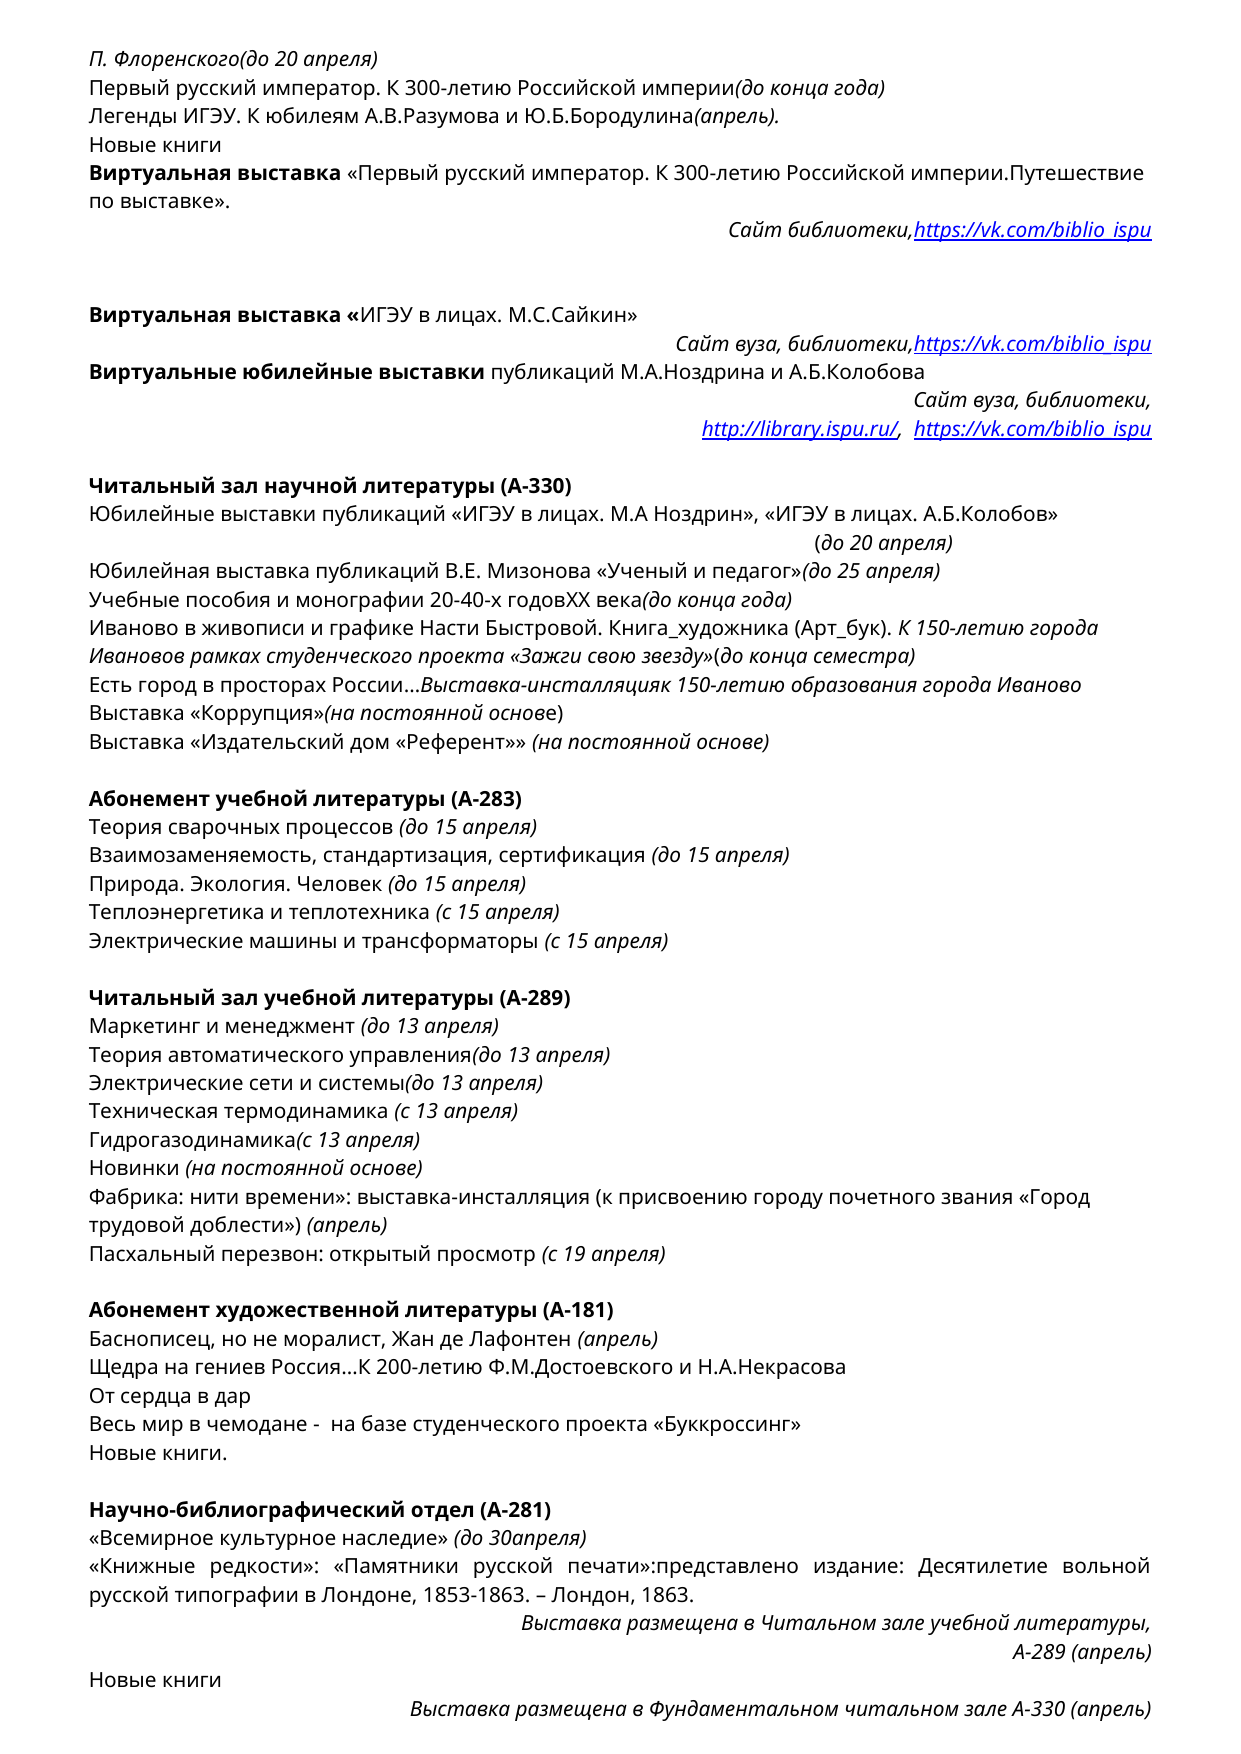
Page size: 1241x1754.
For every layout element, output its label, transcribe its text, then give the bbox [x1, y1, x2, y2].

text Новинки (на постоянной основе) [88, 1153, 1152, 1182]
text А-289 (апрель) [88, 1637, 1152, 1665]
text Теория сварочных процессов (до 15 апреля) [88, 812, 1152, 841]
text От сердца в дар [88, 1381, 1152, 1409]
text Гидрогазодинамика(с 13 апреля) [88, 1125, 1152, 1153]
text Выставка размещена в Фундаментальном читальном зале А-330 (апрель) [88, 1694, 1152, 1722]
text Выставка размещена в Читальном зале учебной литературы, [88, 1608, 1152, 1637]
text Юбилейная выставка публикаций В.Е. Мизонова «Ученый и педагог»(до 25 апреля) [88, 556, 1152, 585]
text Электрические сети и системы(до 13 апреля) [88, 1068, 1152, 1097]
text Пасхальный перезвон: открытый просмотр (с 19 апреля) [88, 1239, 1152, 1267]
text Юбилейные выставки публикаций «ИГЭУ в лицах. М.А Ноздрин», «ИГЭУ в лицах. А.Б.Колобов» [88, 499, 1152, 528]
text Абонемент учебной литературы (А-283) [88, 784, 1152, 812]
text Теплоэнергетика и теплотехника (с 15 апреля) [88, 897, 1152, 926]
text Новые книги [88, 130, 1152, 158]
text Сайт библиотеки,https://vk.com/biblio_ispu [88, 215, 1152, 243]
list Есть город в просторах России…Выставка-инсталляцияк 150-летию образования города Иваново [88, 670, 1152, 698]
text Новые книги [88, 1665, 1152, 1694]
text Весь мир в чемодане - на базе студенческого проекта «Буккроссинг» [88, 1409, 1152, 1438]
text Виртуальная выставка «ИГЭУ в лицах. М.С.Сайкин» [88, 300, 1152, 329]
text Сайт вуза, библиотеки,https://vk.com/biblio_ispu [88, 329, 1152, 357]
text Научно-библиографический отдел (А-281) [88, 1495, 1152, 1523]
text Выставка «Коррупция»(на постоянной основе) [88, 698, 1152, 727]
text Электрические машины и трансформаторы (с 15 апреля) [88, 926, 1152, 954]
text П. Флоренского(до 20 апреля) [88, 44, 1152, 73]
text Читальный зал научной литературы (А-330) [88, 471, 1152, 499]
list Легенды ИГЭУ. К юбилеям А.В.Разумова и Ю.Б.Бородулина(апрель). [88, 101, 1152, 130]
text Техническая термодинамика (с 13 апреля) [88, 1097, 1152, 1125]
text Учебные пособия и монографии 20-40-х годовXX века(до конца года) [88, 585, 1152, 613]
text Баснописец, но не моралист, Жан де Лафонтен (апрель) [88, 1324, 1152, 1352]
text Новые книги. [88, 1438, 1152, 1466]
text Виртуальная выставка «Первый русский император. К 300-летию Российской империи.Путешествие по выставке». [88, 158, 1152, 215]
text Щедра на гениев Россия…К 200-летию Ф.М.Достоевского и Н.А.Некрасова [88, 1352, 1152, 1381]
text Фабрика: нити времени»: выставка-инсталляция (к присвоению городу почетного звания «Город трудовой доблести») (апрель) [88, 1182, 1152, 1239]
text Виртуальные юбилейные выставки публикаций М.А.Ноздрина и А.Б.Колобова [88, 357, 1152, 386]
text http://library.ispu.ru/, https://vk.com/biblio_ispu [88, 414, 1152, 442]
text Первый русский император. К 300-летию Российской империи(до конца года) [88, 73, 1152, 101]
text Читальный зал учебной литературы (А-289) [88, 983, 1152, 1011]
text (до 20 апреля) [88, 528, 1152, 556]
text Теория автоматического управления(до 13 апреля) [88, 1040, 1152, 1068]
text Маркетинг и менеджмент (до 13 апреля) [88, 1011, 1152, 1040]
text Природа. Экология. Человек (до 15 апреля) [88, 869, 1152, 897]
text Выставка «Издательский дом «Референт»» (на постоянной основе) [88, 727, 1152, 755]
text «Всемирное культурное наследие» (до 30апреля) [88, 1523, 1152, 1552]
text Взаимозаменяемость, стандартизация, сертификация (до 15 апреля) [88, 841, 1152, 869]
text Сайт вуза, библиотеки, [88, 386, 1152, 414]
text «Книжные редкости»: «Памятники русской печати»:представлено издание: Десятилетие вольной русской типографии в Лондоне, 1853-1863. – Лондон, 1863. [88, 1552, 1152, 1608]
list Иваново в живописи и графике Насти Быстровой. Книга_художника (Арт_бук). К 150-летию города Ивановов рамках студенческого проекта «Зажги свою звезду»(до конца семестра) [88, 613, 1152, 670]
text Абонемент художественной литературы (А-181) [88, 1296, 1152, 1324]
